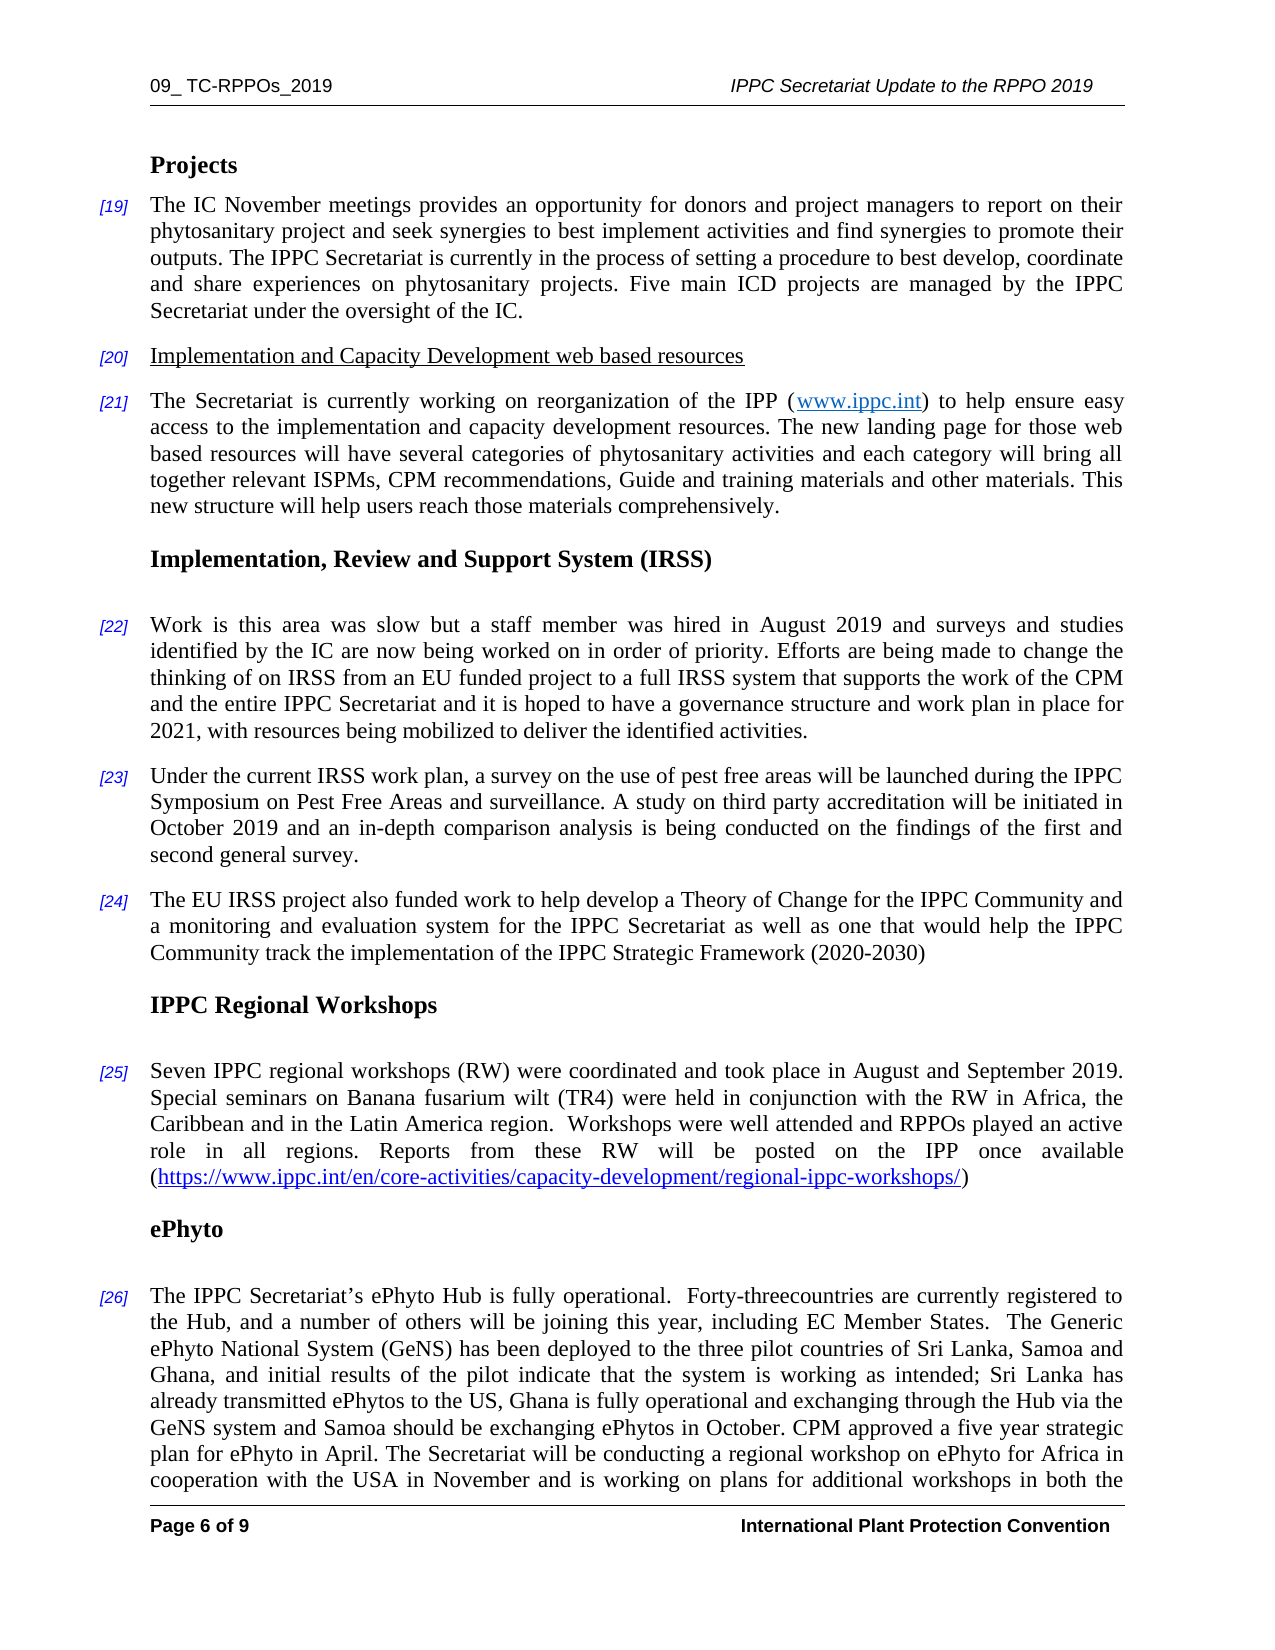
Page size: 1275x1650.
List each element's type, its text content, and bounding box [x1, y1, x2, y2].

text The Secretariat is currently working on reorganization of the IPP (www.ippc.int) to help ensure easy access to the implementation and capacity development resources. The new landing page for those web based resources will have several categories of phytosanitary activities and each category will bring all together relevant ISPMs, CPM recommendations, Guide and training materials and other materials. This new structure will help users reach those materials comprehensively. [100, 387, 1125, 519]
subtitle Implementation, Review and Support System (IRSS) [150, 544, 1125, 572]
subtitle IPPC Regional Workshops [150, 990, 1125, 1019]
text Seven IPPC regional workshops (RW) were coordinated and took place in August and September 2019. Special seminars on Banana fusarium wilt (TR4) were held in conjunction with the RW in Africa, the Caribbean and in the Latin America region. Workshops were well attended and RPPOs played an active role in all regions. Reports from these RW will be posted on the IPP once available (https://www.ippc.int/en/core-activities/capacity-development/regional-ippc-workshops/) [100, 1058, 1125, 1189]
text Work is this area was slow but a staff member was hired in August 2019 and surveys and studies identified by the IC are now being worked on in order of priority. Efforts are being made to change the thinking of on IRSS from an EU funded project to a full IRSS system that supports the work of the CPM and the entire IPPC Secretariat and it is hoped to have a governance structure and work plan in place for 2021, with resources being mobilized to deliver the identified activities. [100, 611, 1125, 743]
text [100, 1282, 1125, 1493]
text The EU IRSS project also funded work to help develop a Theory of Change for the IPPC Community and a monitoring and evaluation system for the IPPC Secretariat as well as one that would help the IPPC Community track the implementation of the IPPC Strategic Framework (2020-2030) [100, 886, 1125, 965]
text The IC November meetings provides an opportunity for donors and project managers to report on their phytosanitary project and seek synergies to best implement activities and find synergies to promote their outputs. The IPPC Secretariat is currently in the process of setting a procedure to best develop, coordinate and share experiences on phytosanitary projects. Five main ICD projects are managed by the IPPC Secretariat under the oversight of the IC. [100, 191, 1125, 323]
text Implementation and Capacity Development web based resources [100, 342, 1125, 368]
subtitle Projects [150, 150, 1125, 179]
subtitle ePhyto [150, 1214, 1125, 1243]
text Under the current IRSS work plan, a survey on the use of pest free areas will be launched during the IPPC Symposium on Pest Free Areas and surveillance. A study on third party accreditation will be initiated in October 2019 and an in-depth comparison analysis is being conducted on the findings of the first and second general survey. [100, 762, 1125, 867]
